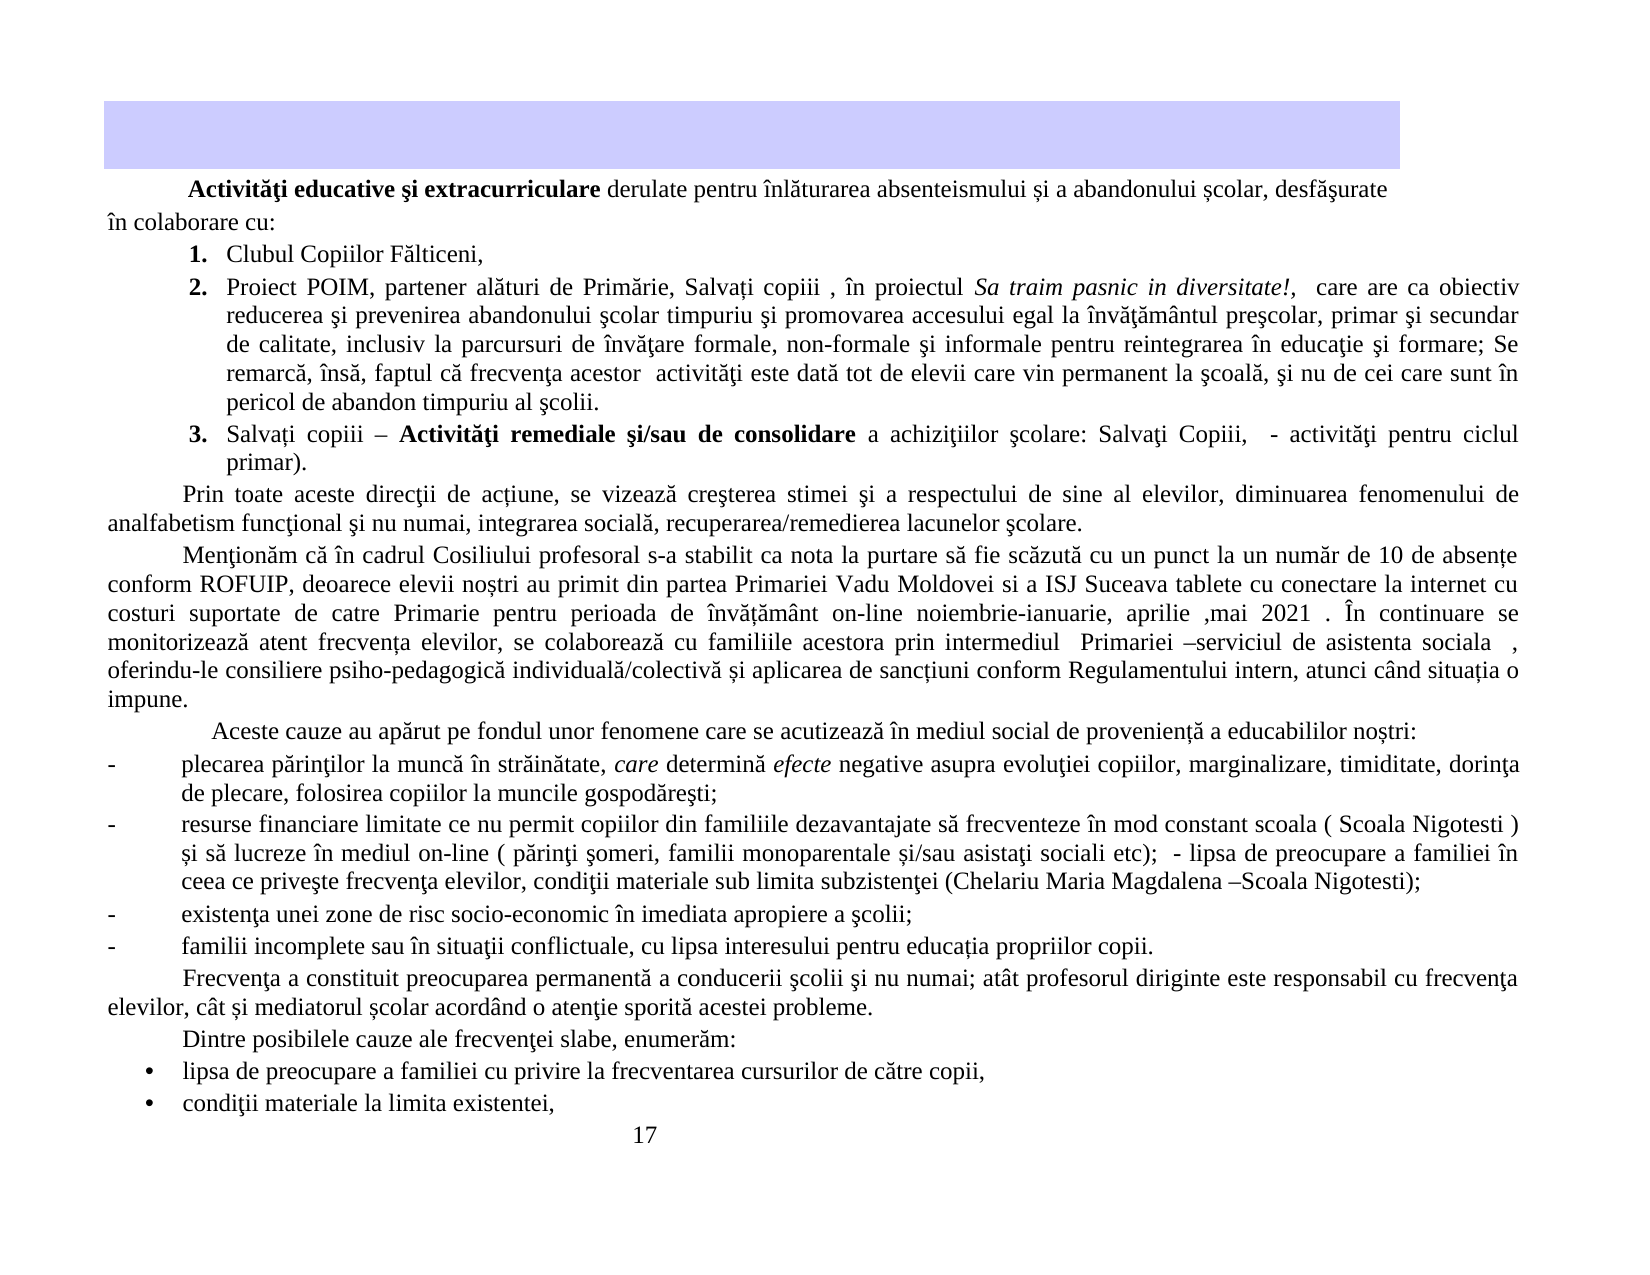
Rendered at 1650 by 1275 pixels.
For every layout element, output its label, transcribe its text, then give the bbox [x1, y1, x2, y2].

list plecarea părinţilor la muncă în străinătate, care determină efecte negative asupra evoluţiei copiilor, marginalizare, timiditate, dorinţa de plecare, folosirea copiilor la muncile gospodăreşti; [107, 749, 1520, 807]
list condiţii materiale la limita existentei, [145, 1088, 1520, 1117]
list Clubul Copiilor Fălticeni, [188, 239, 1520, 268]
text Menţionăm că în cadrul Cosiliului profesoral s-a stabilit ca nota la purtare să fie scăzută cu un punct la un număr de 10 de absențe conform ROFUIP, deoarece elevii noștri au primit din partea Primariei Vadu Moldovei si a ISJ Suceava tablete cu conectare la internet cu costuri suportate de catre Primarie pentru perioada de învățământ on-line noiembrie-ianuarie, aprilie ,mai 2021 . În continuare se monitorizează atent frecvența elevilor, se colaborează cu familiile acestora prin intermediul Primariei –serviciul de asistenta sociala , oferindu-le consiliere psiho-pedagogică individuală/colectivă și aplicarea de sancțiuni conform Regulamentului intern, atunci când situația o impune. [107, 540, 1520, 713]
list existenţa unei zone de risc socio-economic în imediata apropiere a şcolii; [107, 899, 1520, 928]
text Dintre posibilele cauze ale frecvenţei slabe, enumerăm: [107, 1024, 1520, 1053]
list familii incomplete sau în situaţii conflictuale, cu lipsa interesului pentru educația propriilor copii. [107, 931, 1520, 960]
text Frecvenţa a constituit preocuparea permanentă a conducerii şcolii şi nu numai; atât profesorul diriginte este responsabil cu frecvenţa elevilor, cât și mediatorul școlar acordând o atenţie sporită acestei probleme. [107, 963, 1520, 1021]
text Prin toate aceste direcţii de acțiune, se vizează creşterea stimei şi a respectului de sine al elevilor, diminuarea fenomenului de analfabetism funcţional şi nu numai, integrarea socială, recuperarea/remedierea lacunelor şcolare. [107, 479, 1520, 537]
table_header [104, 101, 1400, 169]
list Proiect POIM, partener alături de Primărie, Salvați copiii , în proiectul Sa traim pasnic in diversitate!, care are ca obiectiv reducerea şi prevenirea abandonului şcolar timpuriu şi promovarea accesului egal la învăţământul preşcolar, primar şi secundar de calitate, inclusiv la parcursuri de învăţare formale, non-formale şi informale pentru reintegrarea în educaţie şi formare; Se remarcă, însă, faptul că frecvenţa acestor activităţi este dată tot de elevii care vin permanent la şcoală, şi nu de cei care sunt în pericol de abandon timpuriu al şcolii. [188, 272, 1520, 415]
text în colaborare cu: [107, 207, 1520, 236]
list resurse financiare limitate ce nu permit copiilor din familiile dezavantajate să frecventeze în mod constant scoala ( Scoala Nigotesti ) și să lucreze în mediul on-line ( părinţi şomeri, familii monoparentale și/sau asistaţi sociali etc); - lipsa de preocupare a familiei în ceea ce priveşte frecvenţa elevilor, condiţii materiale sub limita subzistenţei (Chelariu Maria Magdalena –Scoala Nigotesti); [107, 810, 1520, 895]
list lipsa de preocupare a familiei cu privire la frecventarea cursurilor de către copii, [145, 1056, 1520, 1085]
text Aceste cauze au apărut pe fondul unor fenomene care se acutizează în mediul social de proveniență a educabililor noștri: [107, 716, 1521, 745]
table_cell Activităţi educative şi extracurriculare derulate pentru înlăturarea absenteismului și a abandonului școlar, desfăşurate [104, 169, 1400, 207]
list Salvați copiii – Activităţi remediale şi/sau de consolidare a achiziţiilor şcolare: Salvaţi Copiii, - activităţi pentru ciclul primar). [188, 419, 1520, 476]
